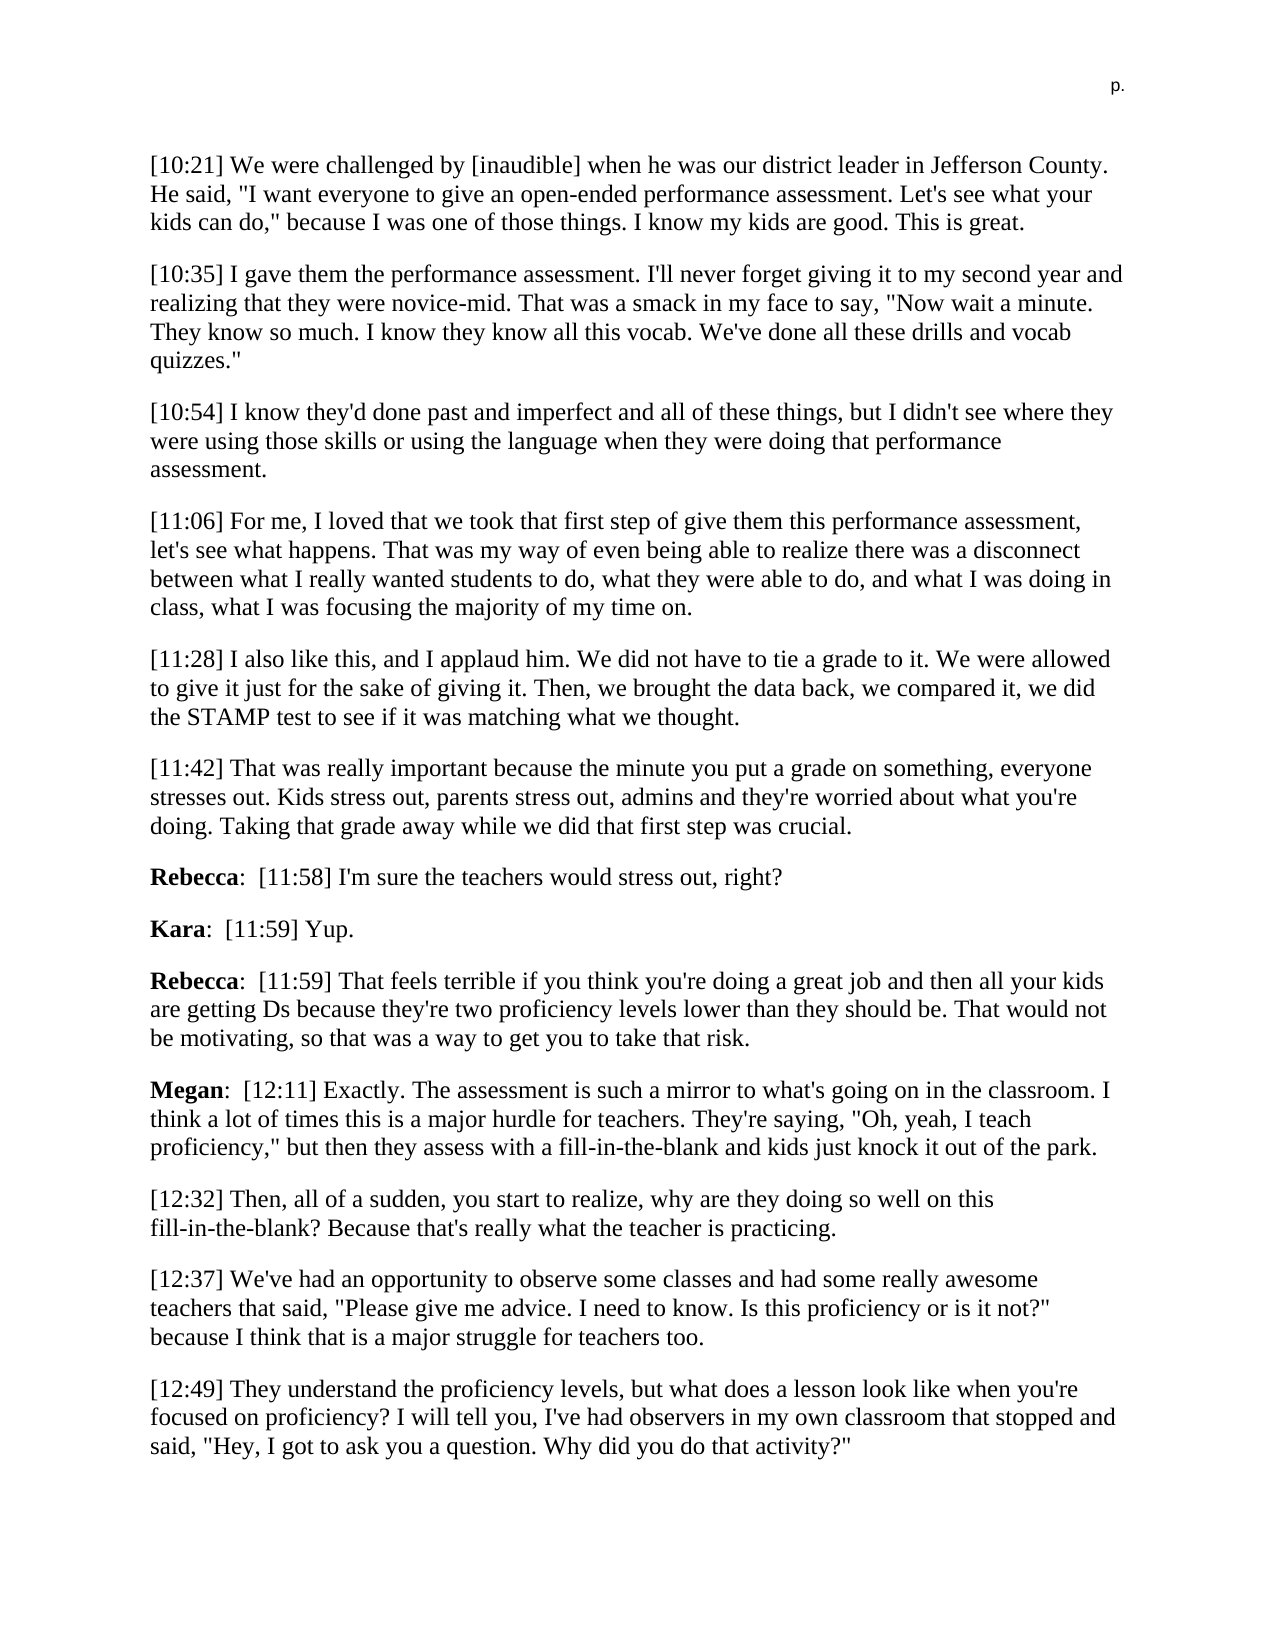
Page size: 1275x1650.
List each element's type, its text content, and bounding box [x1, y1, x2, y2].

text Megan: [12:11] Exactly. The assessment is such a mirror to what's going on in the classroom. I think a lot of times this is a major hurdle for teachers. They're saying, "Oh, yeah, I teach proficiency," but then they assess with a fill-in-the-blank and kids just knock it out of the park. [150, 1075, 1125, 1161]
text [12:49] They understand the proficiency levels, but what does a lesson look like when you're focused on proficiency? I will tell you, I've had observers in my own classroom that stopped and said, "Hey, I got to ask you a question. Why did you do that activity?" [150, 1374, 1125, 1460]
text Rebecca: [11:58] I'm sure the teachers would stress out, right? [150, 862, 1125, 891]
text [12:32] Then, all of a sudden, you start to realize, why are they doing so well on this fill-in-the-blank? Because that's really what the teacher is practicing. [150, 1184, 1125, 1242]
text Kara: [11:59] Yup. [150, 914, 1125, 943]
text [11:42] That was really important because the minute you put a grade on something, everyone stresses out. Kids stress out, parents stress out, admins and they're worried about what you're doing. Taking that grade away while we did that first step was crucial. [150, 753, 1125, 839]
text [10:54] I know they'd done past and imperfect and all of these things, but I didn't see where they were using those skills or using the language when they were doing that performance assessment. [150, 397, 1125, 483]
text [10:35] I gave them the performance assessment. I'll never forget giving it to my second year and realizing that they were novice-mid. That was a smack in my face to say, "Now wait a minute. They know so much. I know they know all this vocab. We've done all these drills and vocab quizzes." [150, 259, 1125, 374]
text [11:28] I also like this, and I applaud him. We did not have to tie a grade to it. We were allowed to give it just for the sake of giving it. Then, we brought the data back, we compared it, we did the STAMP test to see if it was matching what we thought. [150, 644, 1125, 730]
text [12:37] We've had an opportunity to observe some classes and had some really awesome teachers that said, "Please give me advice. I need to know. Is this proficiency or is it not?" because I think that is a major struggle for teachers too. [150, 1264, 1125, 1351]
text [11:06] For me, I loved that we took that first step of give them this performance assessment, let's see what happens. That was my way of even being able to realize there was a disconnect between what I really wanted students to do, what they were able to do, and what I was doing in class, what I was focusing the majority of my time on. [150, 506, 1125, 621]
text Rebecca: [11:59] That feels terrible if you think you're doing a great job and then all your kids are getting Ds because they're two proficiency levels lower than they should be. That would not be motivating, so that was a way to get you to take that risk. [150, 966, 1125, 1052]
text [10:21] We were challenged by [inaudible] when he was our district leader in Jefferson County. He said, "I want everyone to give an open-ended performance assessment. Let's see what your kids can do," because I was one of those things. I know my kids are good. This is great. [150, 150, 1125, 236]
